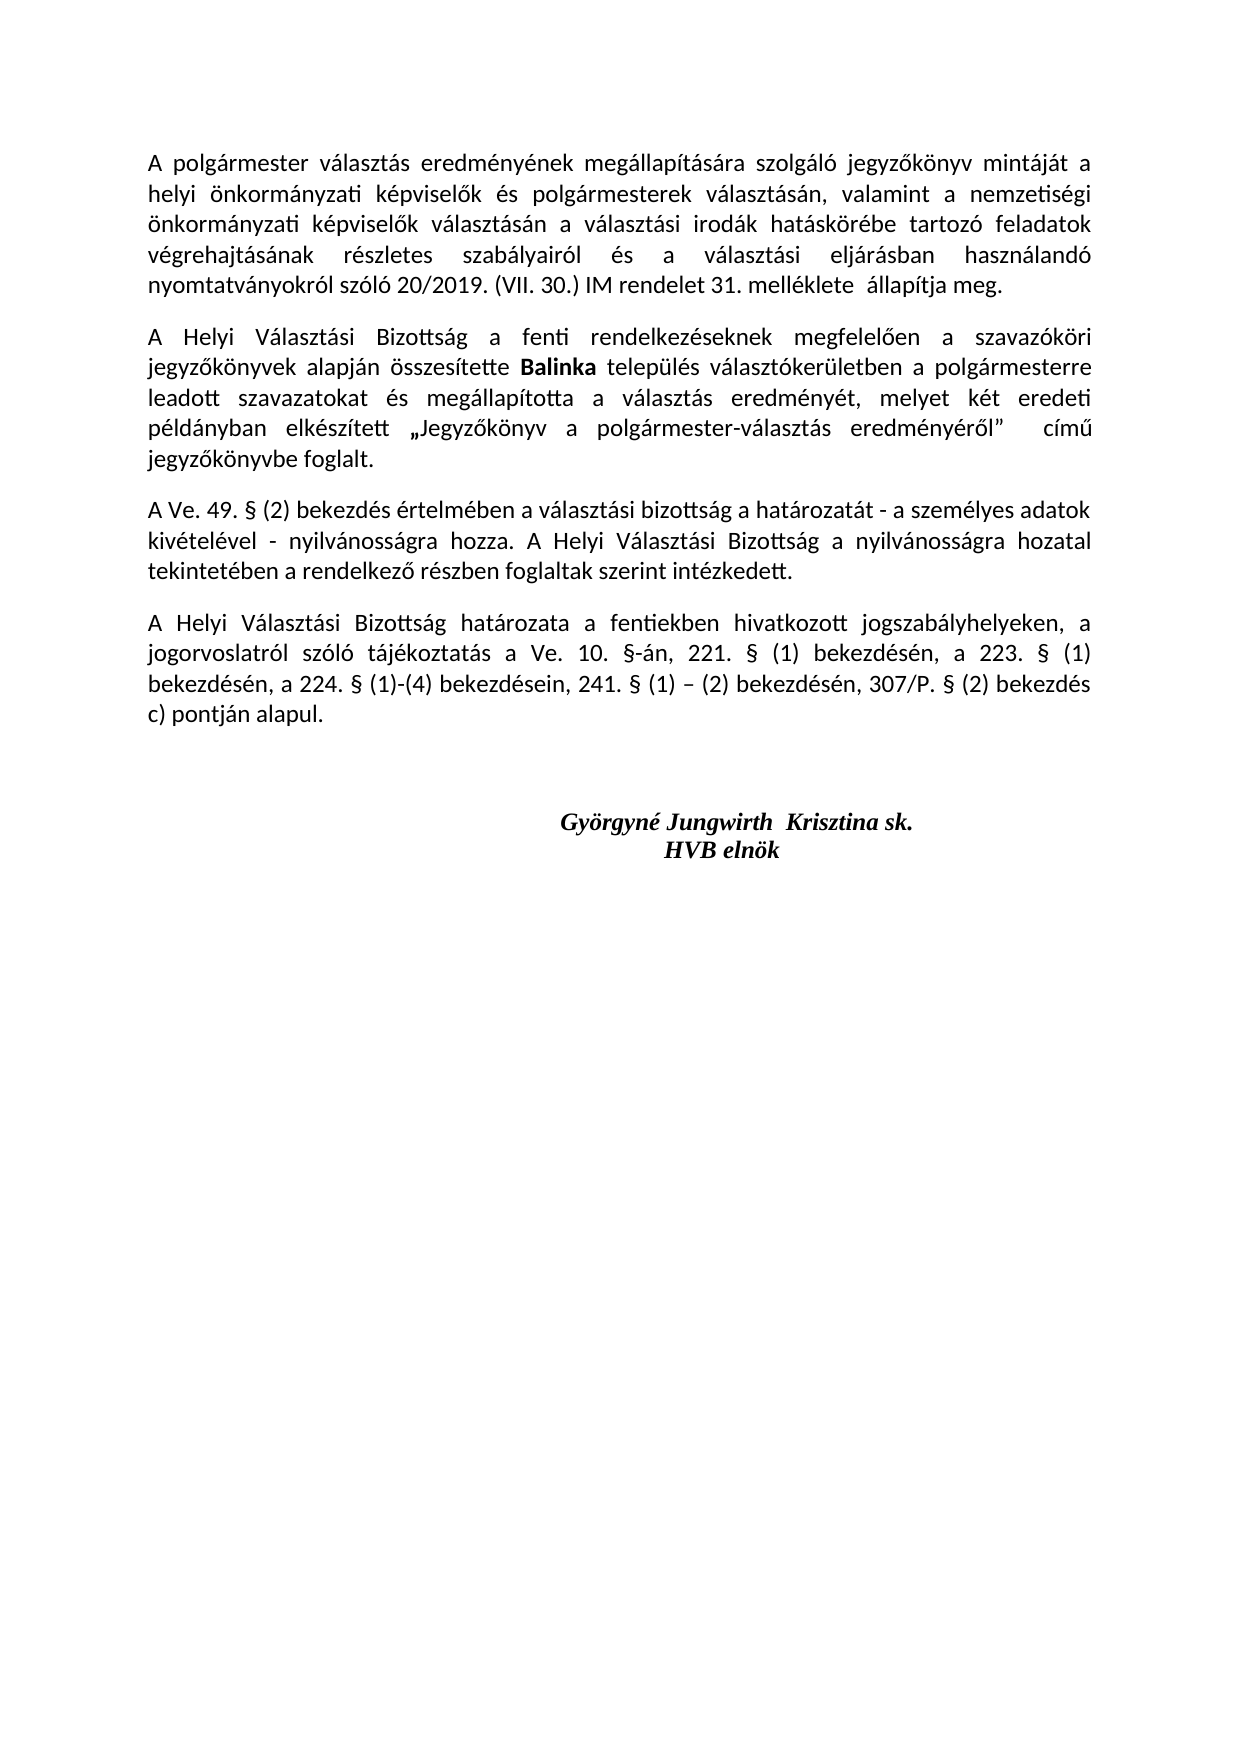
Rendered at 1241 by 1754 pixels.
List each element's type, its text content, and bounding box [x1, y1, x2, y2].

text A polgármester választás eredményének megállapítására szolgáló jegyzőkönyv mintáját a helyi önkormányzati képviselők és polgármesterek választásán, valamint a nemzetiségi önkormányzati képviselők választásán a választási irodák hatáskörébe tartozó feladatok végrehajtásának részletes szabályairól és a választási eljárásban használandó nyomtatványokról szóló 20/2019. (VII. 30.) IM rendelet 31. melléklete állapítja meg. [148, 148, 1093, 300]
text A Helyi Választási Bizottság a fenti rendelkezéseknek megfelelően a szavazóköri jegyzőkönyvek alapján összesítette Balinka település választókerületben a polgármesterre leadott szavazatokat és megállapította a választás eredményét, melyet két eredeti példányban elkészített „Jegyzőkönyv a polgármester-választás eredményéről” című jegyzőkönyvbe foglalt. [148, 321, 1093, 474]
text HVB elnök [148, 835, 1093, 864]
text A Helyi Választási Bizottság határozata a fentiekben hivatkozott jogszabályhelyeken, a jogorvoslatról szóló tájékoztatás a Ve. 10. §-án, 221. § (1) bekezdésén, a 223. § (1) bekezdésén, a 224. § (1)-(4) bekezdésein, 241. § (1) – (2) bekezdésén, 307/P. § (2) bekezdés c) pontján alapul. [148, 607, 1093, 729]
text Györgyné Jungwirth Krisztina sk. [443, 807, 1093, 835]
text A Ve. 49. § (2) bekezdés értelmében a választási bizottság a határozatát - a személyes adatok kivételével - nyilvánosságra hozza. A Helyi Választási Bizottság a nyilvánosságra hozatal tekintetében a rendelkező részben foglaltak szerint intézkedett. [148, 494, 1093, 586]
